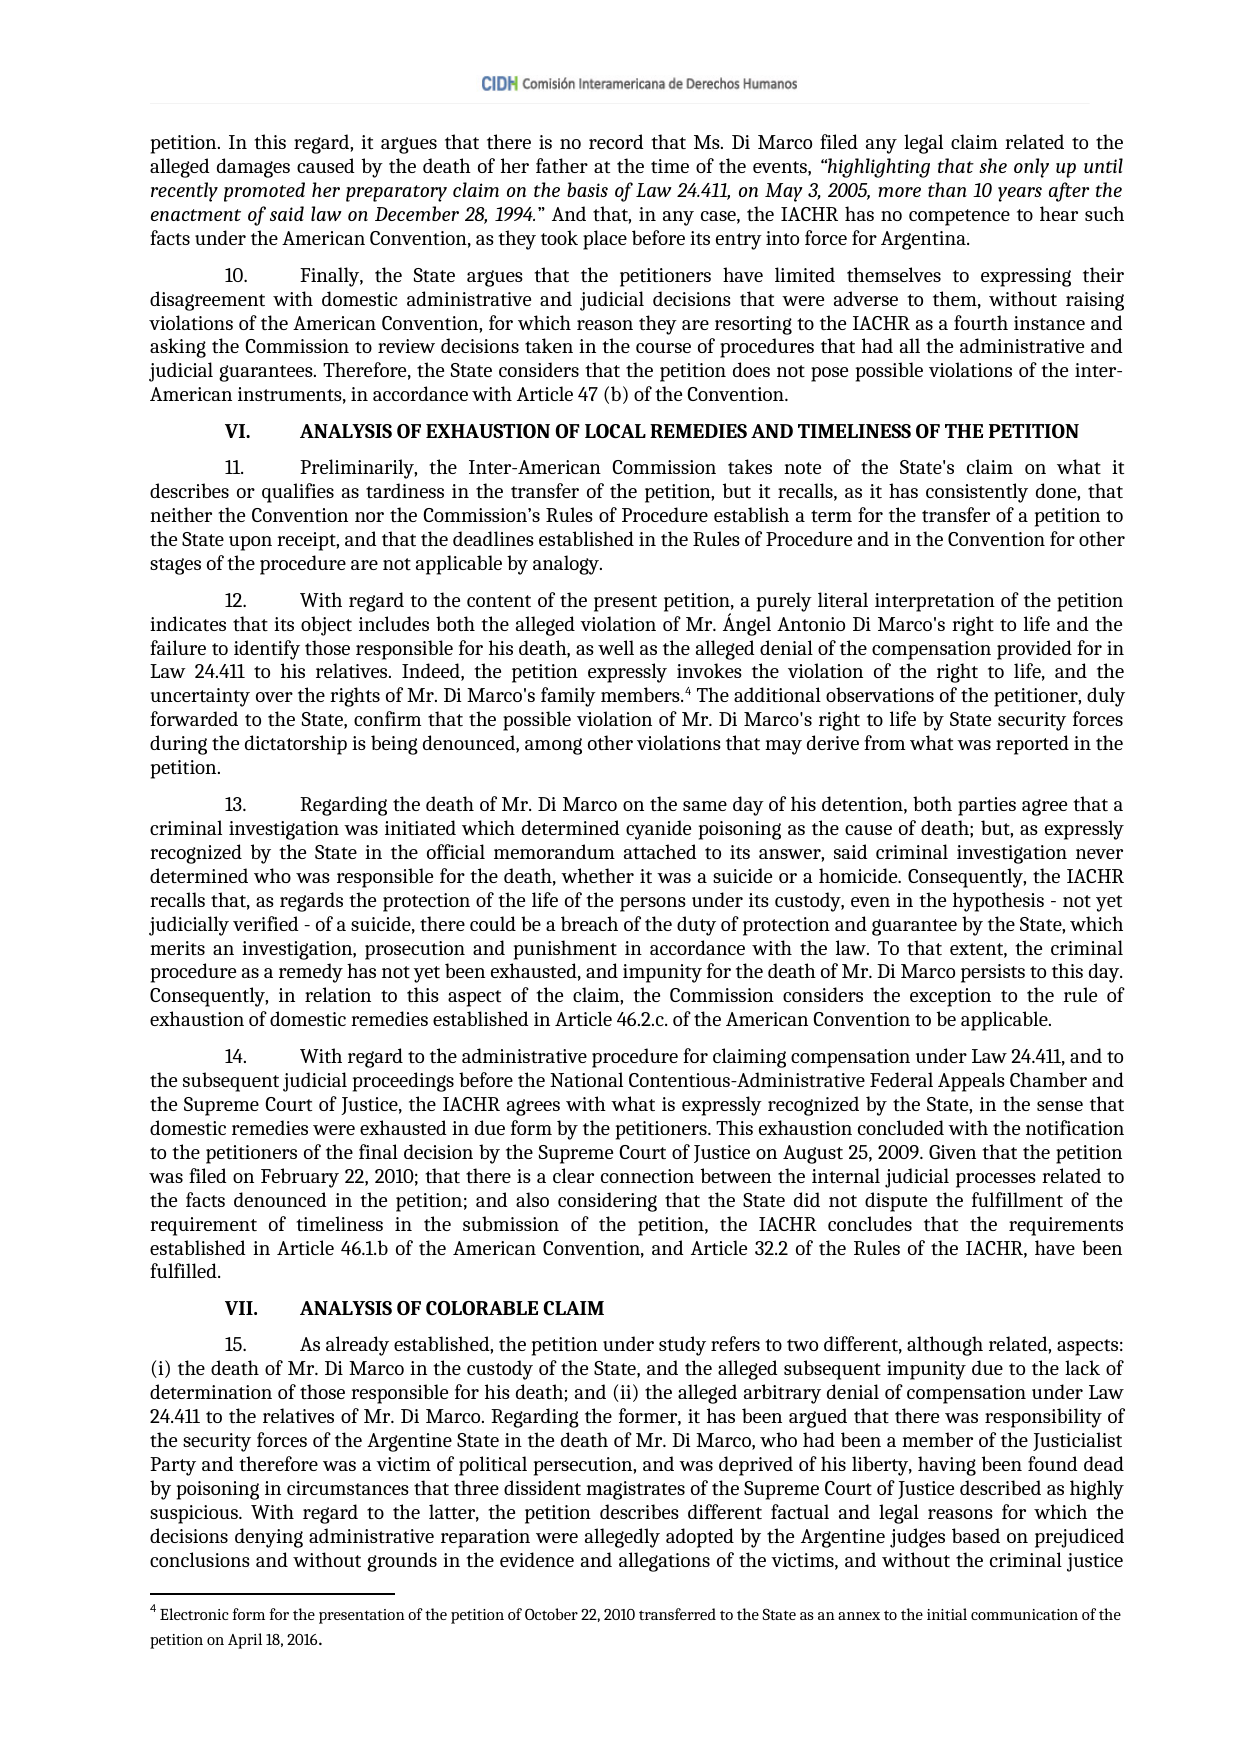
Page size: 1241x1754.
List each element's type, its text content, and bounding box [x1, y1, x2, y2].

list Finally, the State argues that the petitioners have limited themselves to expressing their disagreement with domestic administrative and judicial decisions that were adverse to them, without raising violations of the American Convention, for which reason they are resorting to the IACHR as a fourth instance and asking the Commission to review decisions taken in the course of procedures that had all the administrative and judicial guarantees. Therefore, the State considers that the petition does not pose possible violations of the inter-American instruments, in accordance with Article 47 (b) of the Convention. [150, 263, 1126, 407]
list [150, 1333, 1126, 1573]
picture [476, 75, 800, 93]
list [150, 131, 1126, 251]
list ANALYSIS OF COLORABLE CLAIM [225, 1297, 1126, 1321]
list ANALYSIS OF EXHAUSTION OF LOCAL REMEDIES AND TIMELINESS OF THE PETITION [225, 419, 1126, 443]
list With regard to the administrative procedure for claiming compensation under Law 24.411, and to the subsequent judicial proceedings before the National Contentious-Administrative Federal Appeals Chamber and the Supreme Court of Justice, the IACHR agrees with what is expressly recognized by the State, in the sense that domestic remedies were exhausted in due form by the petitioners. This exhaustion concluded with the notification to the petitioners of the final decision by the Supreme Court of Justice on August 25, 2009. Given that the petition was filed on February 22, 2010; that there is a clear connection between the internal judicial processes related to the facts denounced in the petition; and also considering that the State did not dispute the fulfillment of the requirement of timeliness in the submission of the petition, the IACHR concludes that the requirements established in Article 46.1.b of the American Convention, and Article 32.2 of the Rules of the IACHR, have been fulfilled. [150, 1044, 1126, 1284]
list With regard to the content of the present petition, a purely literal interpretation of the petition indicates that its object includes both the alleged violation of Mr. Ángel Antonio Di Marco's right to life and the failure to identify those responsible for his death, as well as the alleged denial of the compensation provided for in Law 24.411 to his relatives. Indeed, the petition expressly invokes the violation of the right to life, and the uncertainty over the rights of Mr. Di Marco's family members. The additional observations of the petitioner, duly forwarded to the State, confirm that the possible violation of Mr. Di Marco's right to life by State security forces during the dictatorship is being denounced, among other violations that may derive from what was reported in the petition. [150, 588, 1126, 780]
list Regarding the death of Mr. Di Marco on the same day of his detention, both parties agree that a criminal investigation was initiated which determined cyanide poisoning as the cause of death; but, as expressly recognized by the State in the official memorandum attached to its answer, said criminal investigation never determined who was responsible for the death, whether it was a suicide or a homicide. Consequently, the IACHR recalls that, as regards the protection of the life of the persons under its custody, even in the hypothesis - not yet judicially verified - of a suicide, there could be a breach of the duty of protection and guarantee by the State, which merits an investigation, prosecution and punishment in accordance with the law. To that extent, the criminal procedure as a remedy has not yet been exhausted, and impunity for the death of Mr. Di Marco persists to this day. Consequently, in relation to this aspect of the claim, the Commission considers the exception to the rule of exhaustion of domestic remedies established in Article 46.2.c. of the American Convention to be applicable. [150, 792, 1126, 1032]
list Preliminarily, the Inter-American Commission takes note of the State's claim on what it describes or qualifies as tardiness in the transfer of the petition, but it recalls, as it has consistently done, that neither the Convention nor the Commission’s Rules of Procedure establish a term for the transfer of a petition to the State upon receipt, and that the deadlines established in the Rules of Procedure and in the Convention for other stages of the procedure are not applicable by analogy. [150, 456, 1126, 576]
